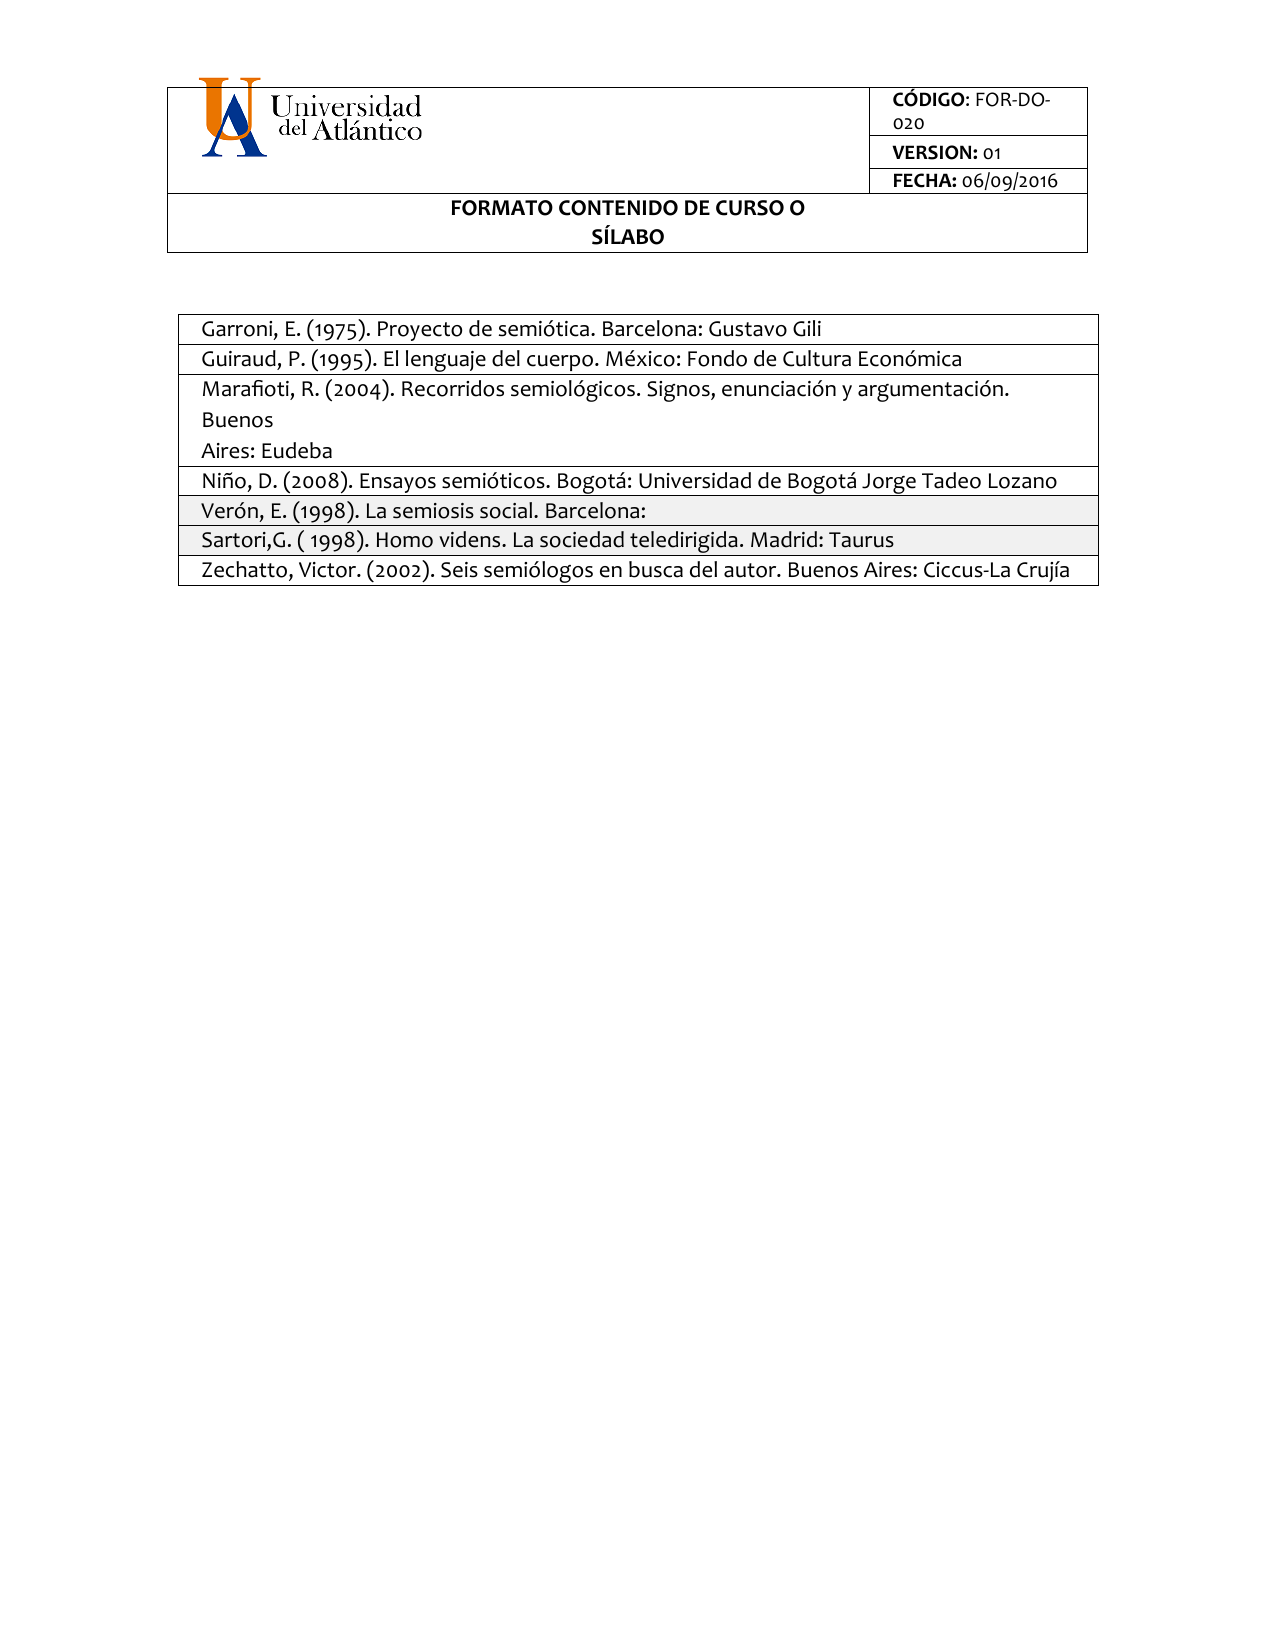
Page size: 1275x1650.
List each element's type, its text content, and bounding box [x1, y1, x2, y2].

table_cell Sartori,G. ( 1998). Homo videns. La sociedad teledirigida. Madrid: Taurus [179, 526, 1098, 555]
picture [198, 88, 422, 157]
table_cell Verón, E. (1998). La semiosis social. Barcelona: [179, 496, 1098, 525]
table_cell Niño, D. (2008). Ensayos semióticos. Bogotá: Universidad de Bogotá Jorge Tadeo Lozano [179, 467, 1098, 495]
table_cell Marafioti, R. (2004). Recorridos semiológicos. Signos, enunciación y argumentación. Buenos Aires: Eudeba [179, 375, 1098, 466]
table_cell Guiraud, P. (1995). El lenguaje del cuerpo. México: Fondo de Cultura Económica [179, 345, 1098, 373]
picture [198, 77, 422, 87]
table_cell Zechatto, Victor. (2002). Seis semiólogos en busca del autor. Buenos Aires: Ciccus-La Crujía [179, 556, 1098, 585]
table_header Garroni, E. (1975). Proyecto de semiótica. Barcelona: Gustavo Gili [179, 315, 1098, 344]
